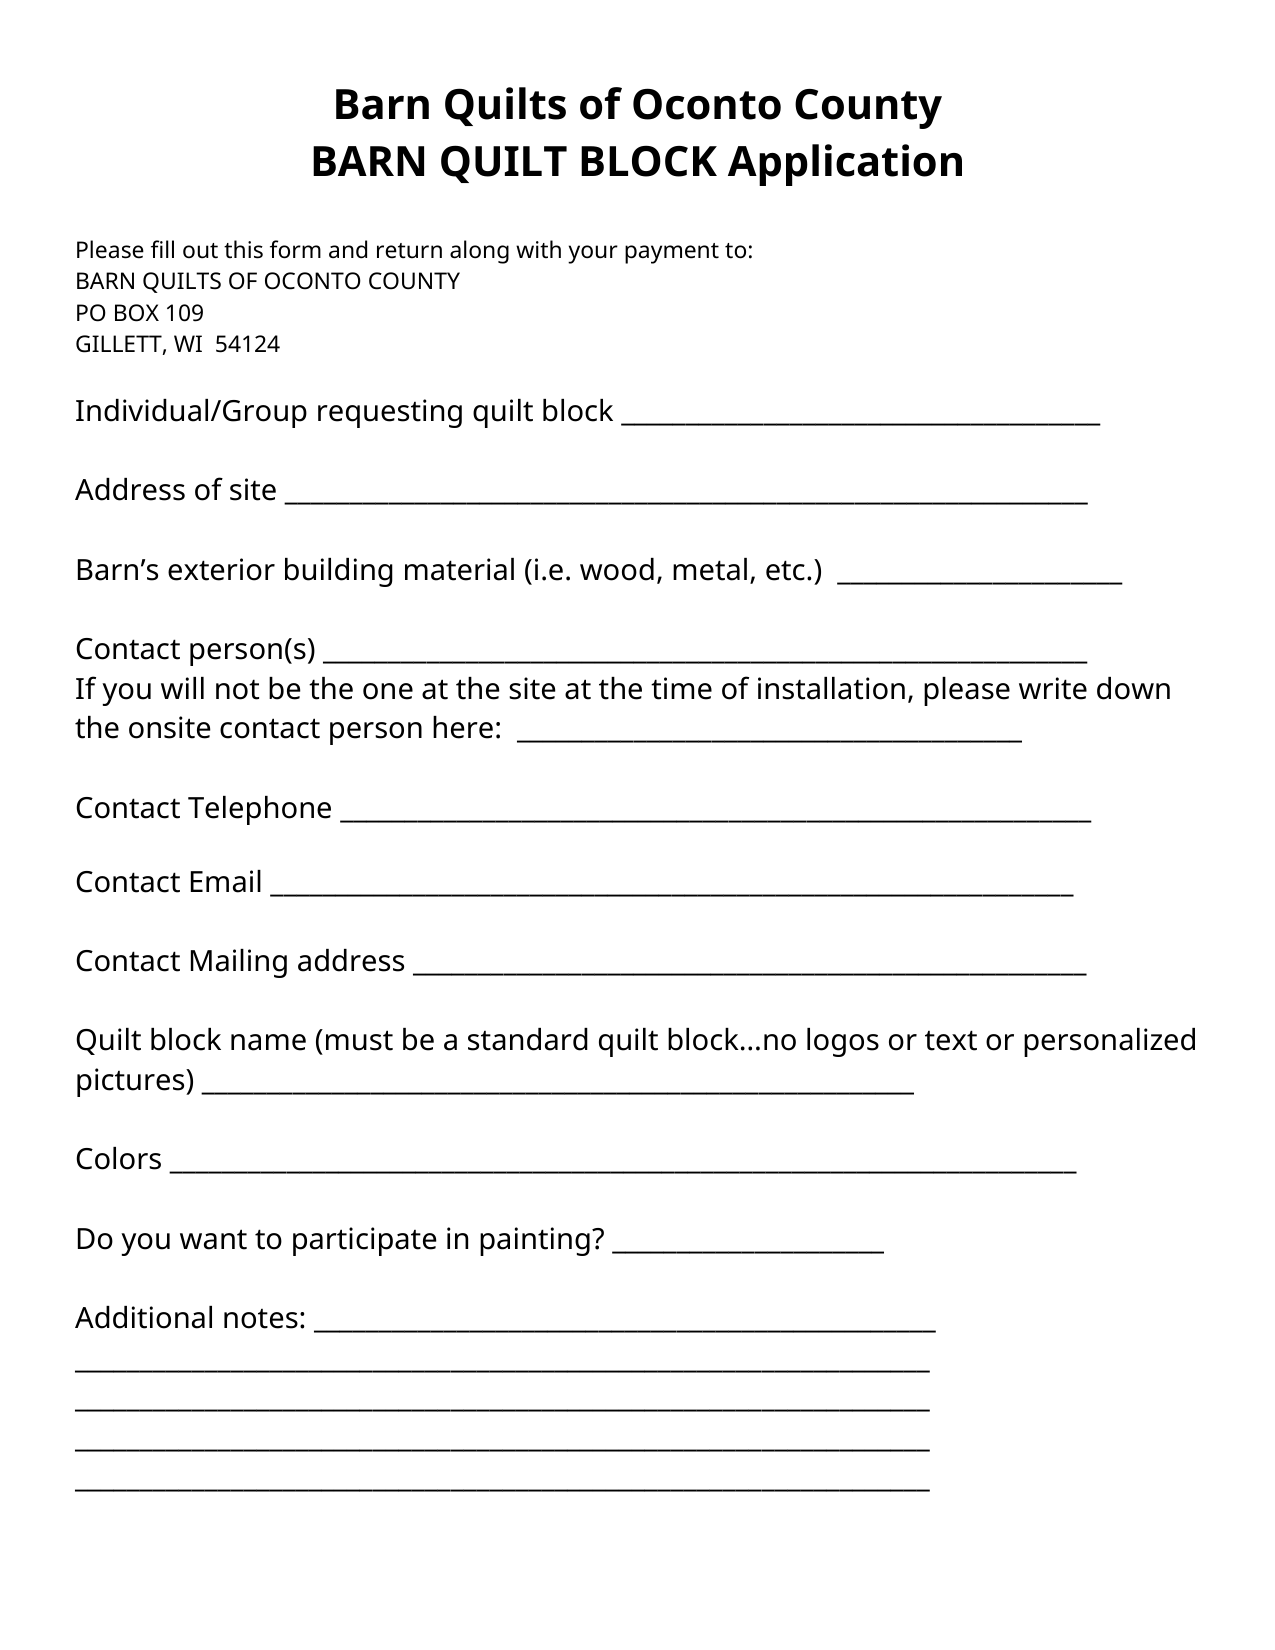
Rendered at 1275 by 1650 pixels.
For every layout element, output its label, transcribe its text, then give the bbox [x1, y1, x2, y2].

text Please fill out this form and return along with your payment to: [75, 234, 1200, 265]
text Contact Telephone __________________________________________________________ [75, 787, 1200, 827]
text BARN QUILT BLOCK Application [75, 132, 1200, 188]
text Colors ______________________________________________________________________ [75, 1139, 1200, 1178]
text Individual/Group requesting quilt block _____________________________________ [75, 390, 1200, 430]
text GILLETT, WI 54124 [75, 328, 1200, 359]
text Quilt block name (must be a standard quilt block…no logos or text or personalized pictures) _______________________________________________________ [75, 1019, 1200, 1099]
text Address of site ______________________________________________________________ [75, 469, 1200, 509]
text Additional notes: ________________________________________________ __________________________________________________________________ __________________________________________________________________ __________________________________________________________________ __________________________________________________________________ [75, 1297, 1200, 1496]
text Barn’s exterior building material (i.e. wood, metal, etc.) ______________________ [75, 549, 1200, 589]
text Contact Email ______________________________________________________________ [75, 861, 1200, 901]
text PO BOX 109 [75, 296, 1200, 328]
text Do you want to participate in painting? _____________________ [75, 1218, 1200, 1258]
text BARN QUILTS OF OCONTO COUNTY [75, 265, 1200, 296]
text Barn Quilts of Oconto County [75, 75, 1200, 132]
text Contact Mailing address ____________________________________________________ [75, 940, 1200, 980]
text Contact person(s) ___________________________________________________________ If you will not be the one at the site at the time of installation, please write down the onsite contact person here: _______________________________________ [75, 628, 1200, 747]
